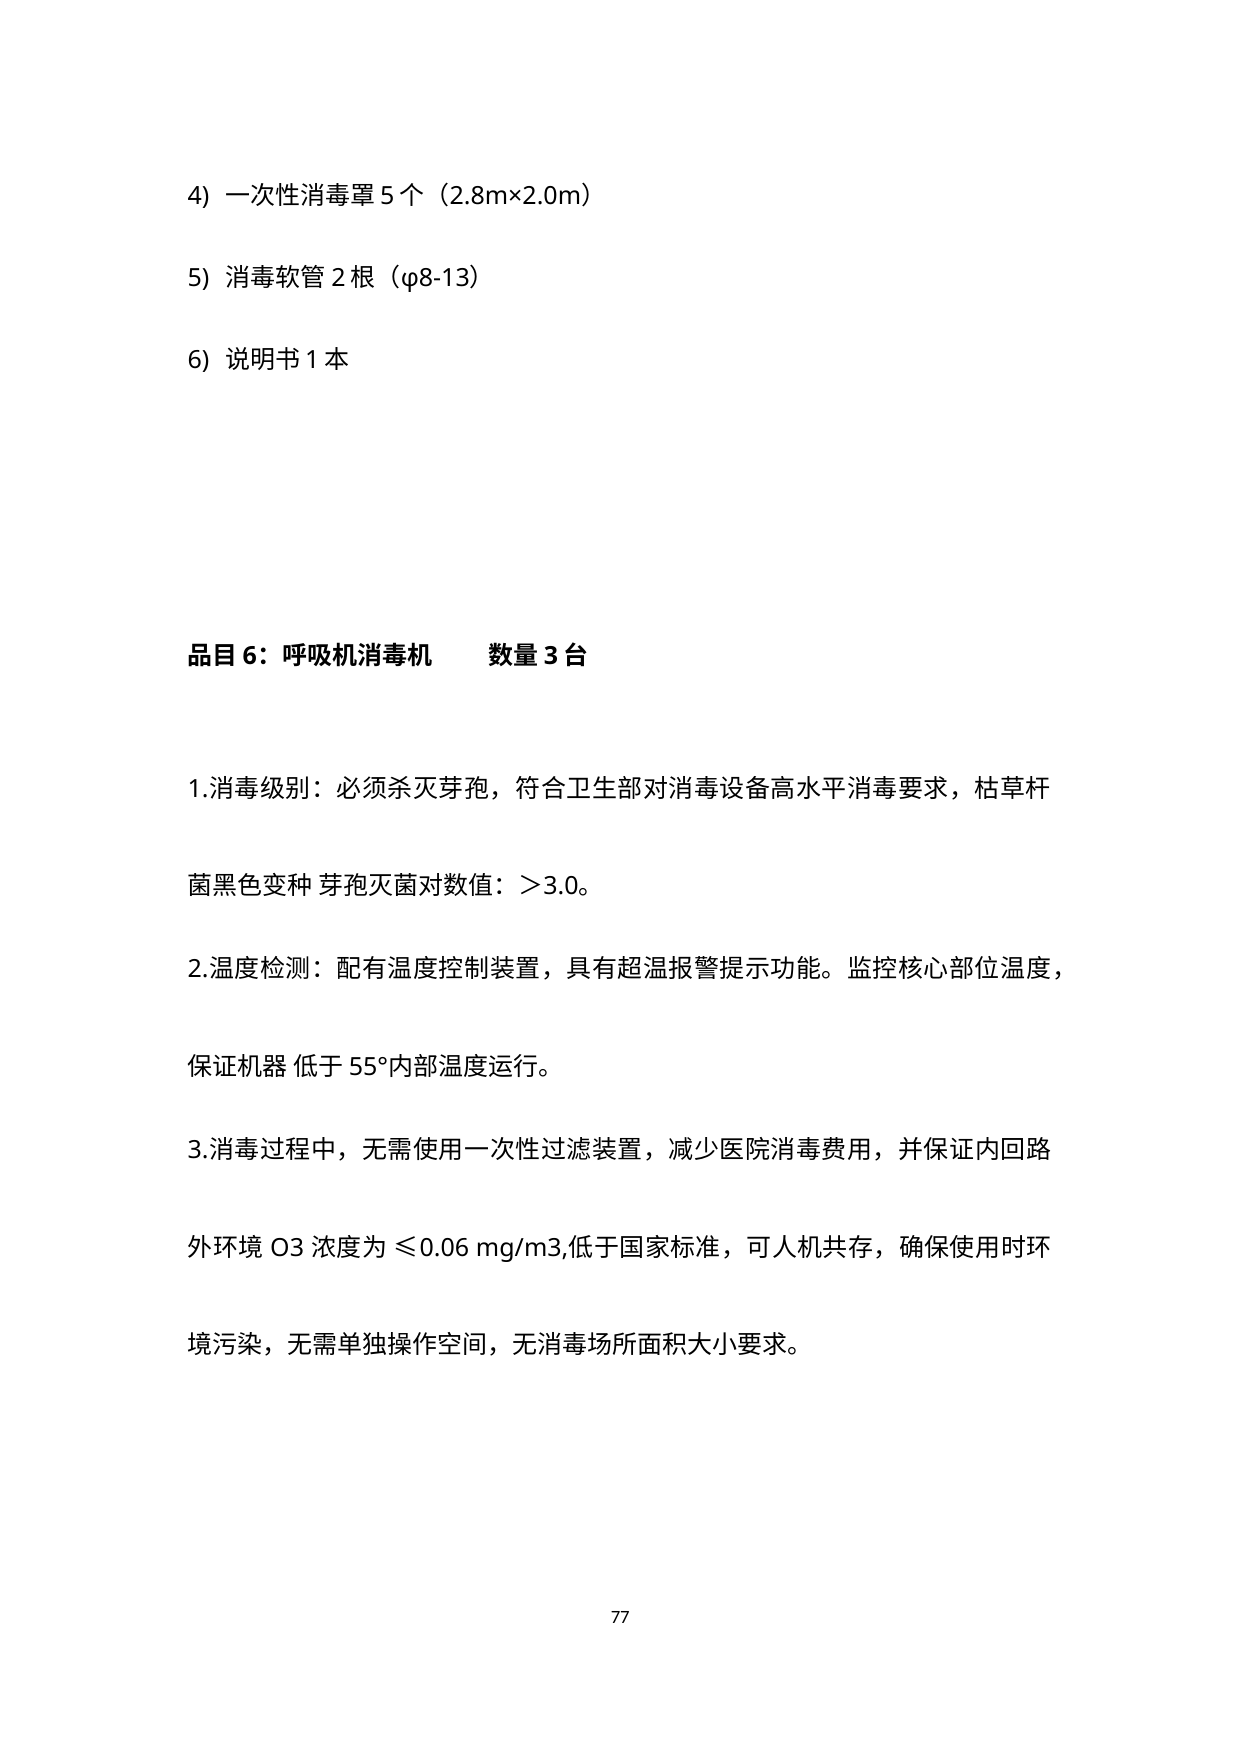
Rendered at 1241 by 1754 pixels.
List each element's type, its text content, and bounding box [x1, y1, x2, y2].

list 消毒软管 2根（φ8-13） [187, 244, 1053, 309]
text 2.温度检测：配有温度控制装置，具有超温报警提示功能。监控核心部位温度，保证机器 低于 55°内部温度运行。 [187, 934, 1053, 1097]
text 品目6：呼吸机消毒机 数量3台 [187, 621, 1053, 686]
list 说明书1本 [187, 326, 1053, 391]
list 一次性消毒罩5个（2.8m×2.0m） [187, 162, 1053, 227]
text 3.消毒过程中，无需使用一次性过滤装置，减少医院消毒费用，并保证内回路外环境 O3 浓度为 ≤0.06 mg/m3,低于国家标准，可人机共存，确保使用时环境污染，无需单独操作空间，无消毒场所面积大小要求。 [187, 1115, 1053, 1375]
text 1.消毒级别：必须杀灭芽孢，符合卫生部对消毒设备高水平消毒要求，枯草杆菌黑色变种 芽孢灭菌对数值：＞3.0。 [187, 754, 1053, 916]
